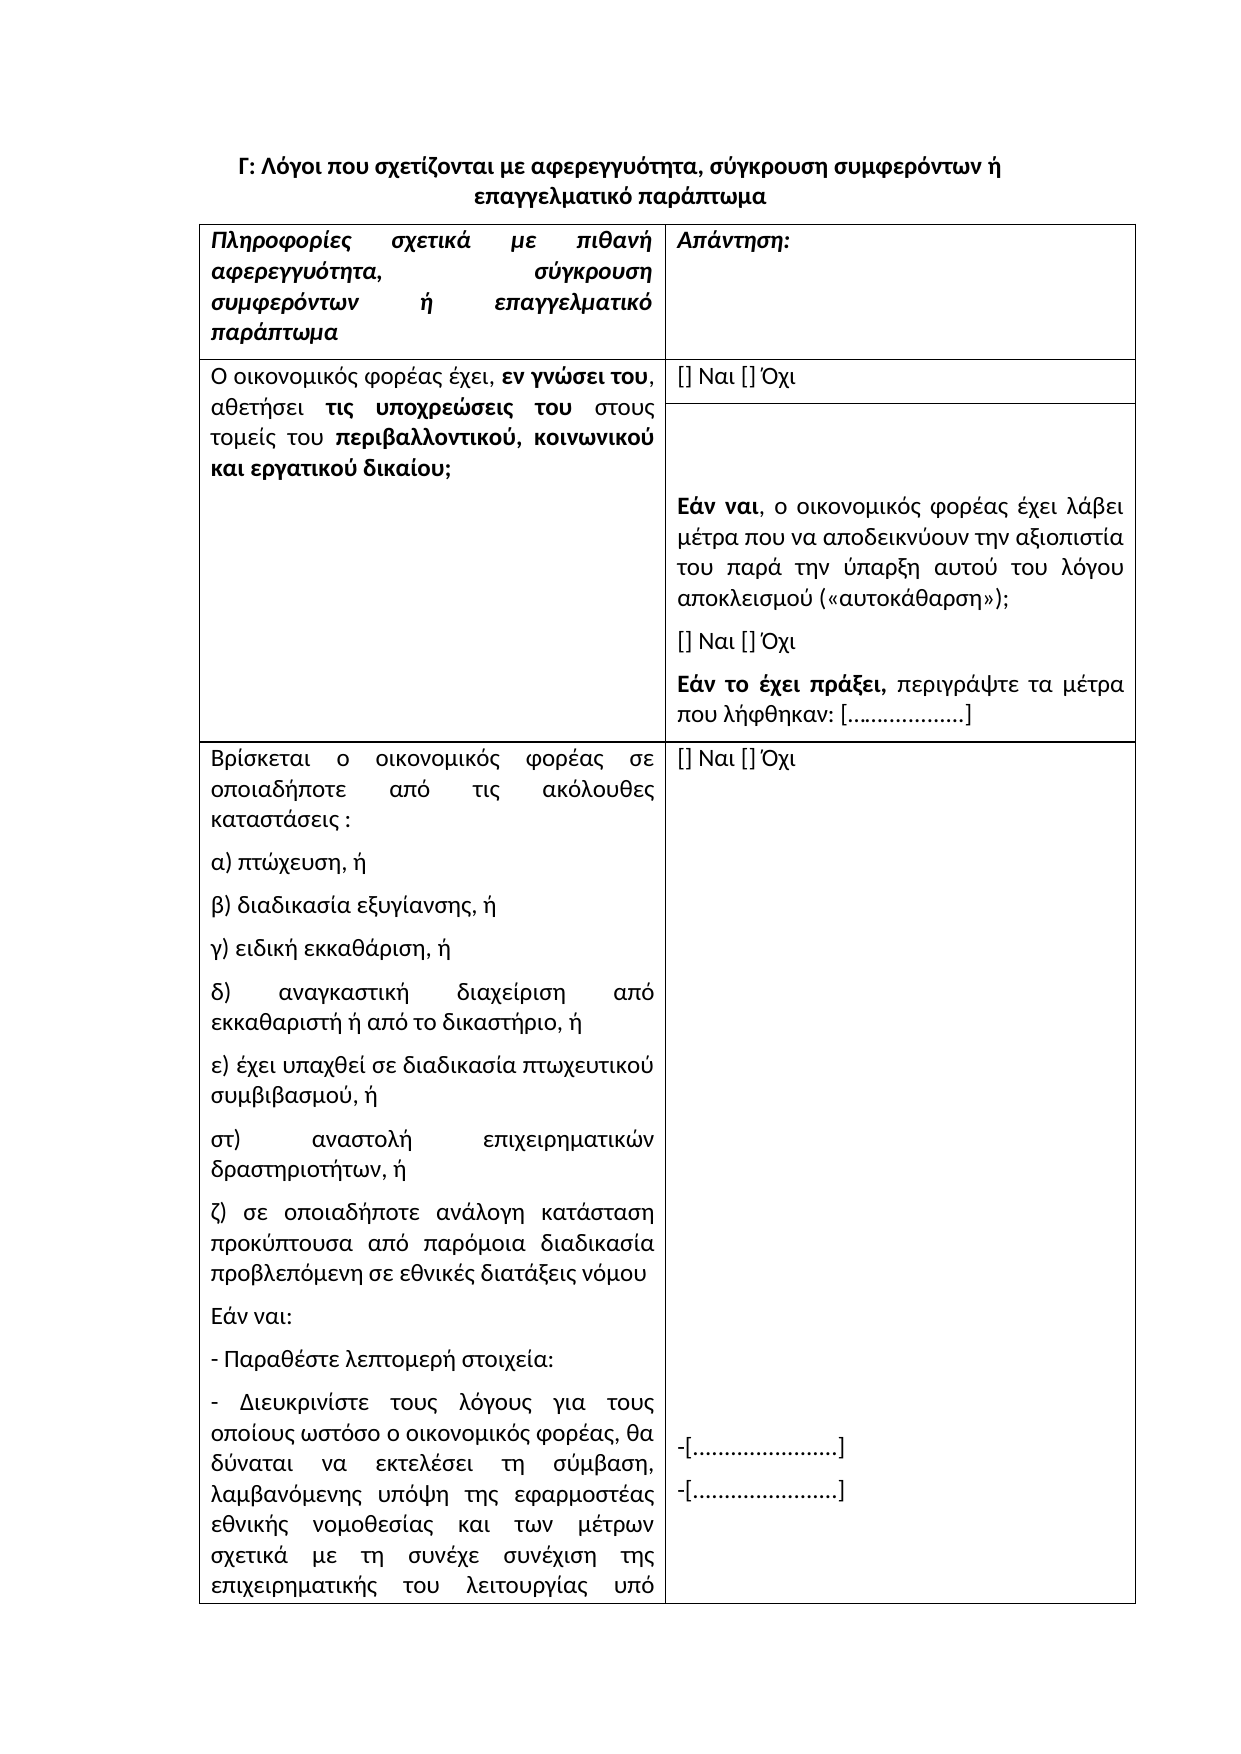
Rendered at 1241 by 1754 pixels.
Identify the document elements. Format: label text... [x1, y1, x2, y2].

table_header Απάντηση: [666, 225, 1135, 359]
table_header Πληροφορίες σχετικά με πιθανή αφερεγγυότητα, σύγκρουση συμφερόντων ή επαγγελματικό παράπτωμα [200, 225, 665, 359]
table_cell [666, 743, 1135, 1603]
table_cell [200, 743, 665, 1603]
table_cell Ο οικονομικός φορέας έχει, εν γνώσει του, αθετήσει τις υποχρεώσεις του στους τομείς του περιβαλλοντικού, κοινωνικού και εργατικού δικαίου; [200, 360, 665, 741]
text Γ: Λόγοι που σχετίζονται με αφερεγγυότητα, σύγκρουση συμφερόντων ή επαγγελματικό παράπτωμα [187, 150, 1053, 211]
table_cell Εάν ναι, ο οικονομικός φορέας έχει λάβει μέτρα που να αποδεικνύουν την αξιοπιστία του παρά την ύπαρξη αυτού του λόγου αποκλεισμού («αυτοκάθαρση»); [] Ναι [] Όχι Εάν το έχει πράξει, περιγράψτε τα μέτρα που λήφθηκαν: […….............] [666, 404, 1135, 741]
table_cell [] Ναι [] Όχι [666, 360, 1135, 403]
